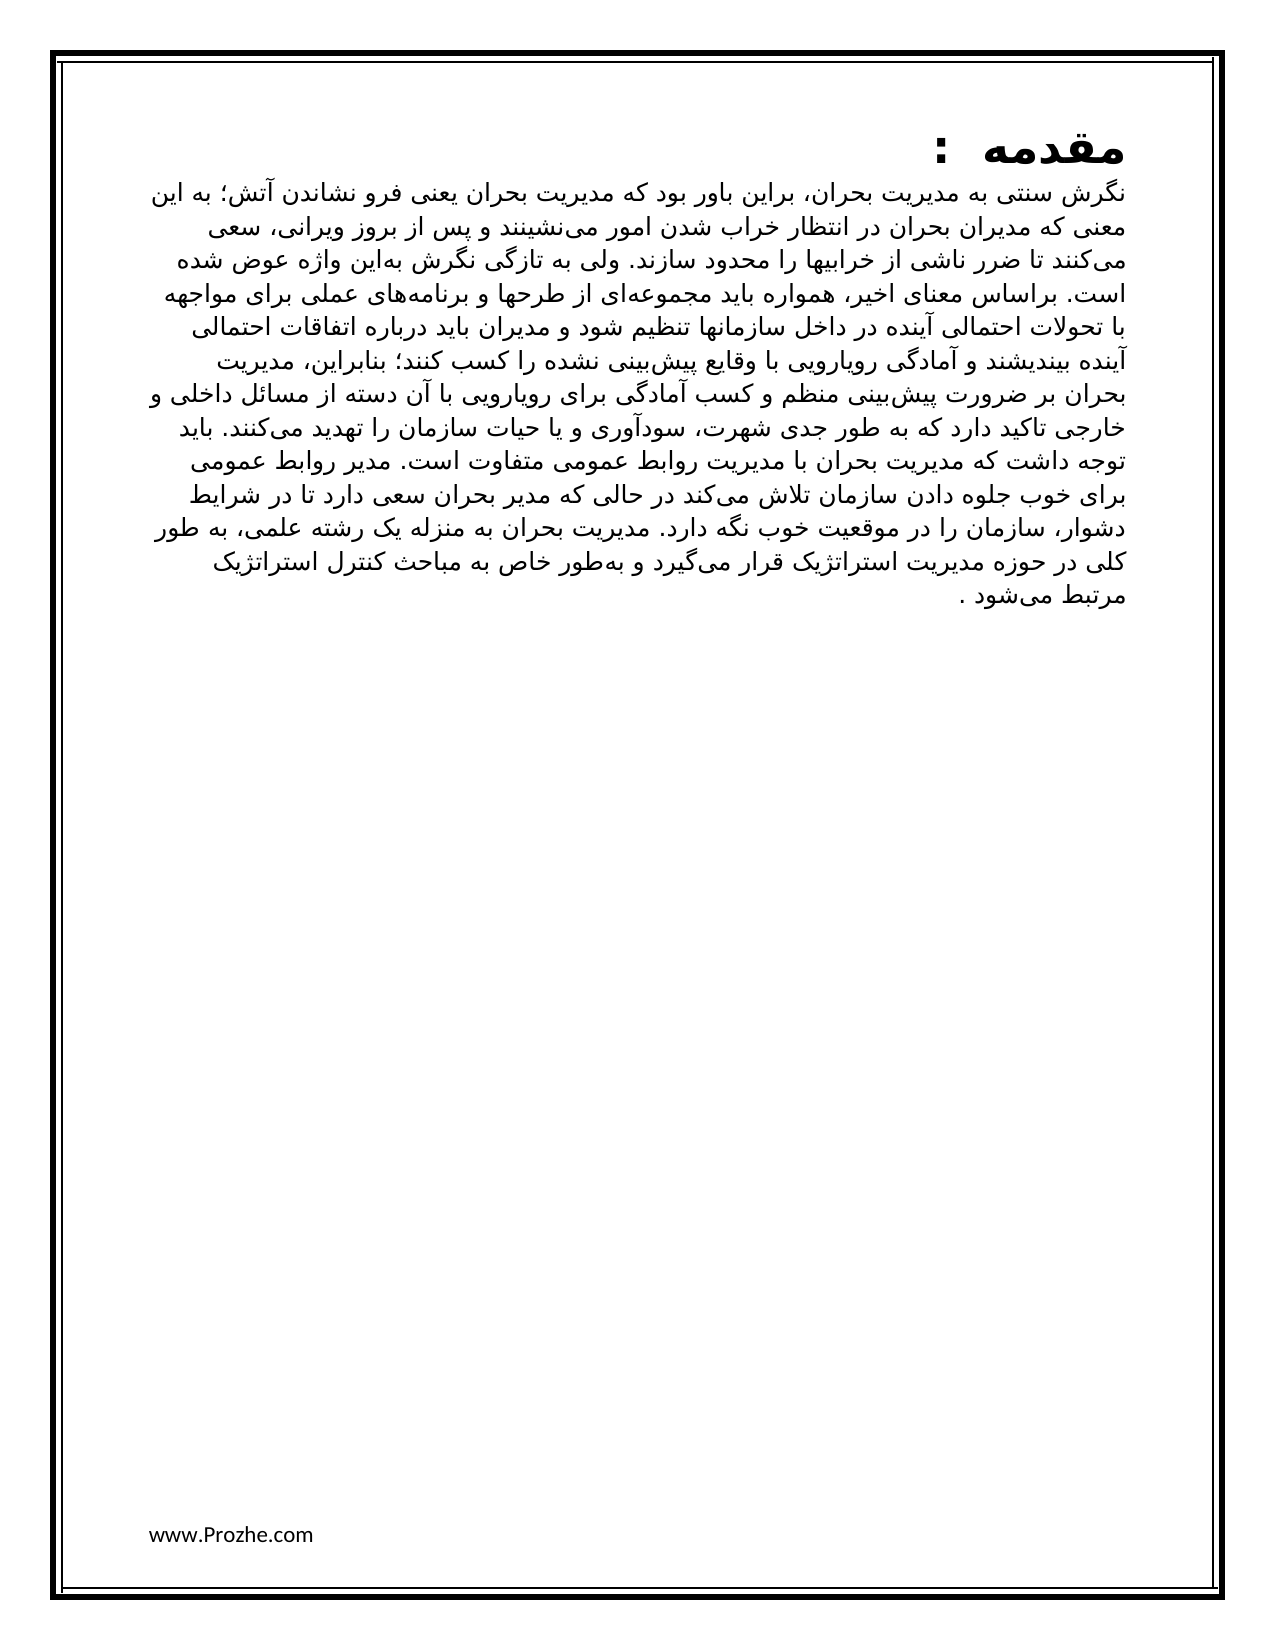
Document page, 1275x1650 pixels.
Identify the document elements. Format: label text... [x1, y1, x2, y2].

text مقدمه : نگرش سنتی به مدیریت بحران، براین باور بود که مدیریت بحران یعنی فرو نشاندن آتش؛ به این معنی که مدیران بحران در انتظار خراب شدن امور می‌نشینند و پس از بروز ویرانی، سعی می‌کنند تا ضرر ناشی از خرابیها را محدود سازند. ولی به تازگی نگرش به‌این واژه عوض شده است. براساس معنای اخیر، همواره باید مجموعه‌ای از طرحها و برنامه‌های عملی برای مواجهه با تحولات احتمالی آینده در داخل سازمانها تنظیم شود و مدیران باید درباره اتفاقات احتمالی آینده بیندیشند و آمادگی رویارویی با وقایع پیش‌بینی نشده را کسب کنند؛ بنابراین، مدیریت بحران بر ضرورت پیش‌بینی منظم و کسب آمادگی برای رویارویی با آن دسته از مسائل داخلی و خارجی تاکید دارد که به طور جدی شهرت، سودآوری و یا حیات سازمان را تهدید می‌کنند. باید توجه داشت که مدیریت بحران با مدیریت روابط عمومی متفاوت است. مدیر روابط عمومی برای خوب جلوه دادن سازمان تلاش می‌کند در حالی که مدیر بحران سعی دارد تا در شرایط دشوار، سازمان را در موقعیت خوب نگه دارد. مدیریت بحران به منزله یک رشته علمی، به طور کلی در حوزه مدیریت استراتژیک قرار می‌گیرد و به‌طور خاص به مباحث کنترل استراتژیک مرتبط می‌شود . [148, 120, 1126, 610]
